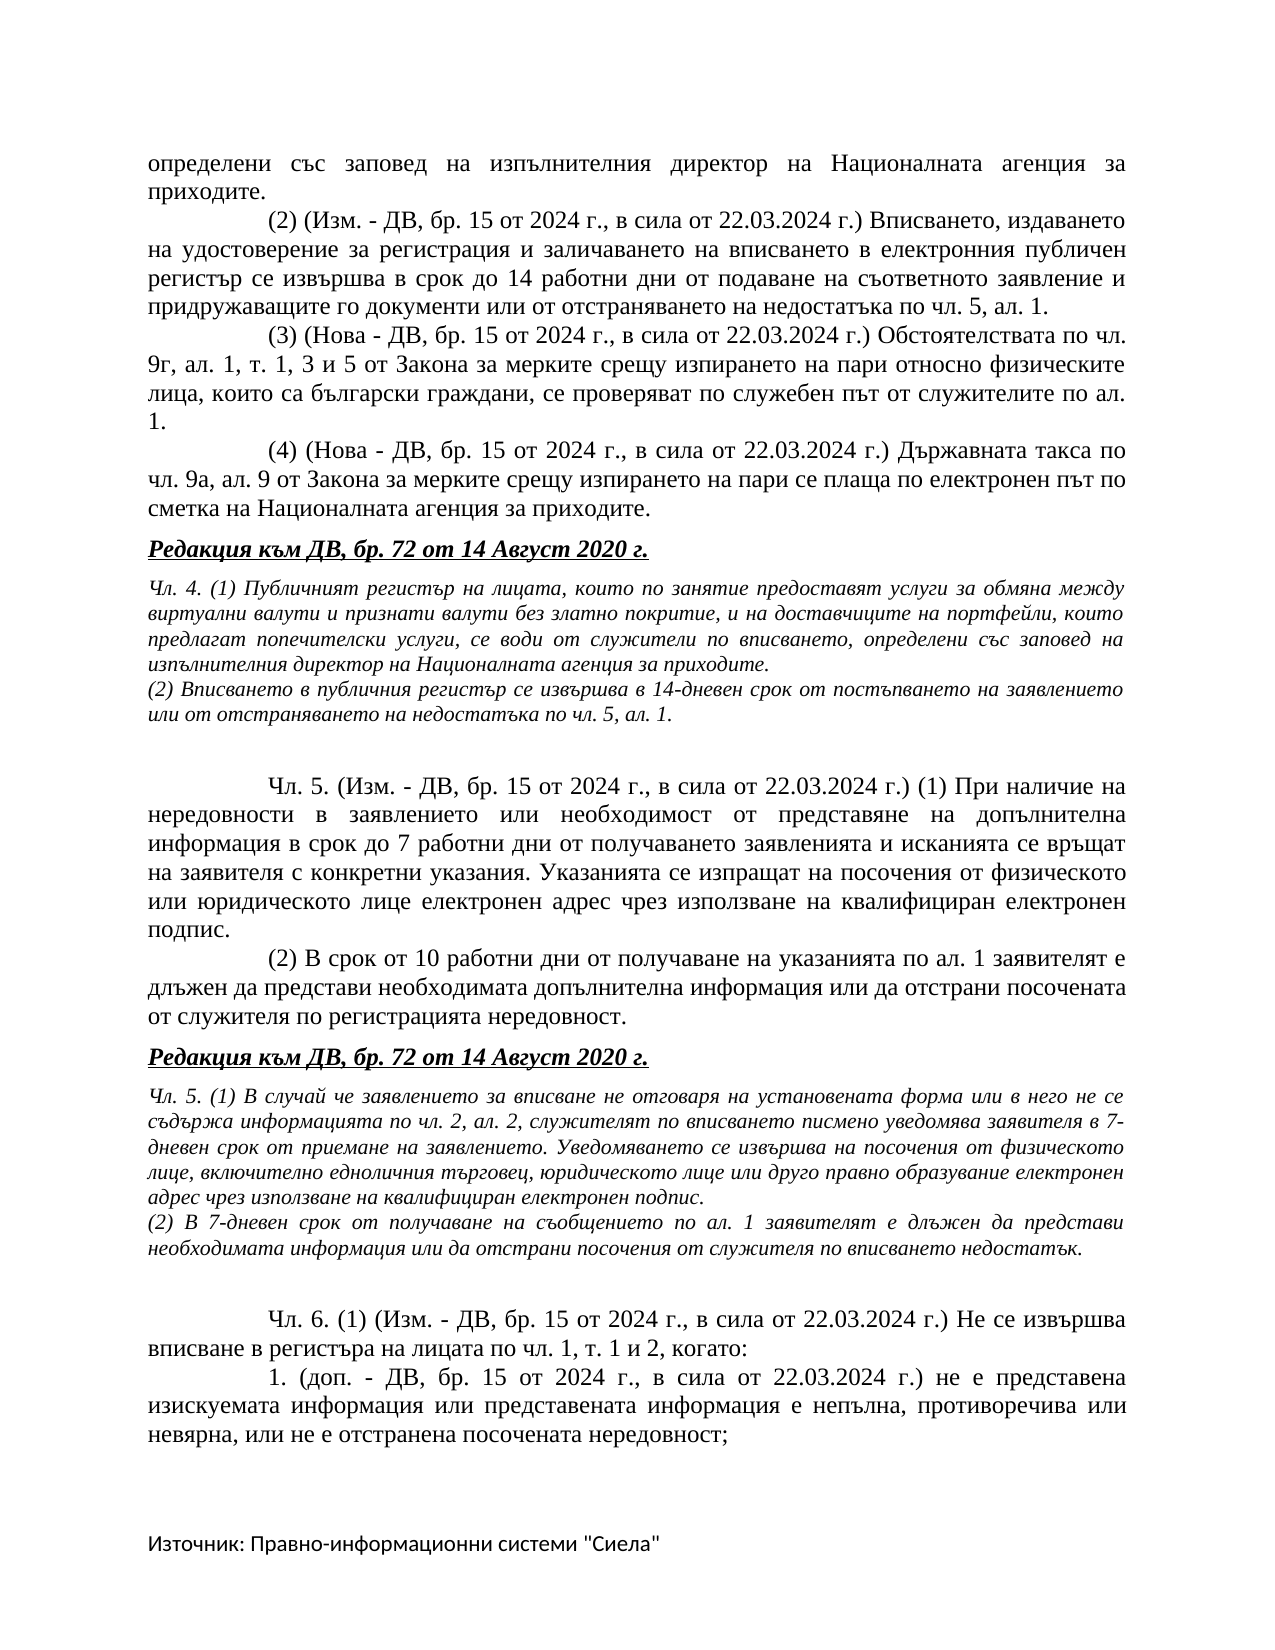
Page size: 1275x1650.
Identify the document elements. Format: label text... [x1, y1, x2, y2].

text Чл. 6. (1) (Изм. - ДВ, бр. 15 от 2024 г., в сила от 22.03.2024 г.) Не се извършва вписване в регистъра на лицата по чл. 1, т. 1 и 2, когато: [148, 1304, 1127, 1362]
text Чл. 5. (Изм. - ДВ, бр. 15 от 2024 г., в сила от 22.03.2024 г.) (1) При наличие на нередовности в заявлението или необходимост от представяне на допълнителна информация в срок до 7 работни дни от получаването заявленията и исканията се връщат на заявителя с конкретни указания. Указанията се изпращат на посочения от физическото или юридическото лице електронен адрес чрез използване на квалифициран електронен подпис. [148, 771, 1127, 943]
text (3) (Нова - ДВ, бр. 15 от 2024 г., в сила от 22.03.2024 г.) Обстоятелствата по чл. 9г, ал. 1, т. 1, 3 и 5 от Закона за мерките срещу изпирането на пари относно физическите лица, които са български граждани, се проверяват по служебен път от служителите по ал. 1. [148, 320, 1127, 435]
text (2) В 7-дневен срок от получаване на съобщението по ал. 1 заявителят е длъжен да представи необходимата информация или да отстрани посочения от служителя по вписването недостатък. [148, 1209, 1127, 1260]
text (4) (Нова - ДВ, бр. 15 от 2024 г., в сила от 22.03.2024 г.) Държавната такса по чл. 9а, ал. 9 от Закона за мерките срещу изпирането на пари се плаща по електронен път по сметка на Националната агенция за приходите. [148, 435, 1127, 521]
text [148, 148, 1127, 205]
text Чл. 4. (1) Публичният регистър на лицата, които по занятие предоставят услуги за обмяна между виртуални валути и признати валути без златно покритие, и на доставчиците на портфейли, които предлагат попечителски услуги, се води от служители по вписването, определени със заповед на изпълнителния директор на Националната агенция за приходите. [148, 575, 1127, 676]
text Редакция към ДВ, бр. 72 от 14 Август 2020 г. [148, 534, 1127, 563]
text (2) В срок от 10 работни дни от получаване на указанията по ал. 1 заявителят е длъжен да представи необходимата допълнителна информация или да отстрани посочената от служителя по регистрацията нередовност. [148, 943, 1127, 1029]
text (2) Вписването в публичния регистър се извършва в 14-дневен срок от постъпването на заявлението или от отстраняването на недостатъка по чл. 5, ал. 1. [148, 676, 1127, 726]
text Чл. 5. (1) В случай че заявлението за вписване не отговаря на установената форма или в него не се съдържа информацията по чл. 2, ал. 2, служителят по вписването писмено уведомява заявителя в 7-дневен срок от приемане на заявлението. Уведомяването се извършва на посочения от физическото лице, включително едноличния търговец, юридическото лице или друго правно образувание електронен адрес чрез използване на квалифициран електронен подпис. [148, 1083, 1127, 1209]
text 1. (доп. - ДВ, бр. 15 от 2024 г., в сила от 22.03.2024 г.) не е представена изискуемата информация или представената информация е непълна, противоречива или невярна, или не е отстранена посочената нередовност; [148, 1362, 1127, 1448]
text (2) (Изм. - ДВ, бр. 15 от 2024 г., в сила от 22.03.2024 г.) Вписването, издаването на удостоверение за регистрация и заличаването на вписването в електронния публичен регистър се извършва в срок до 14 работни дни от подаване на съответното заявление и придружаващите го документи или от отстраняването на недостатъка по чл. 5, ал. 1. [148, 205, 1127, 320]
text Редакция към ДВ, бр. 72 от 14 Август 2020 г. [148, 1042, 1127, 1071]
